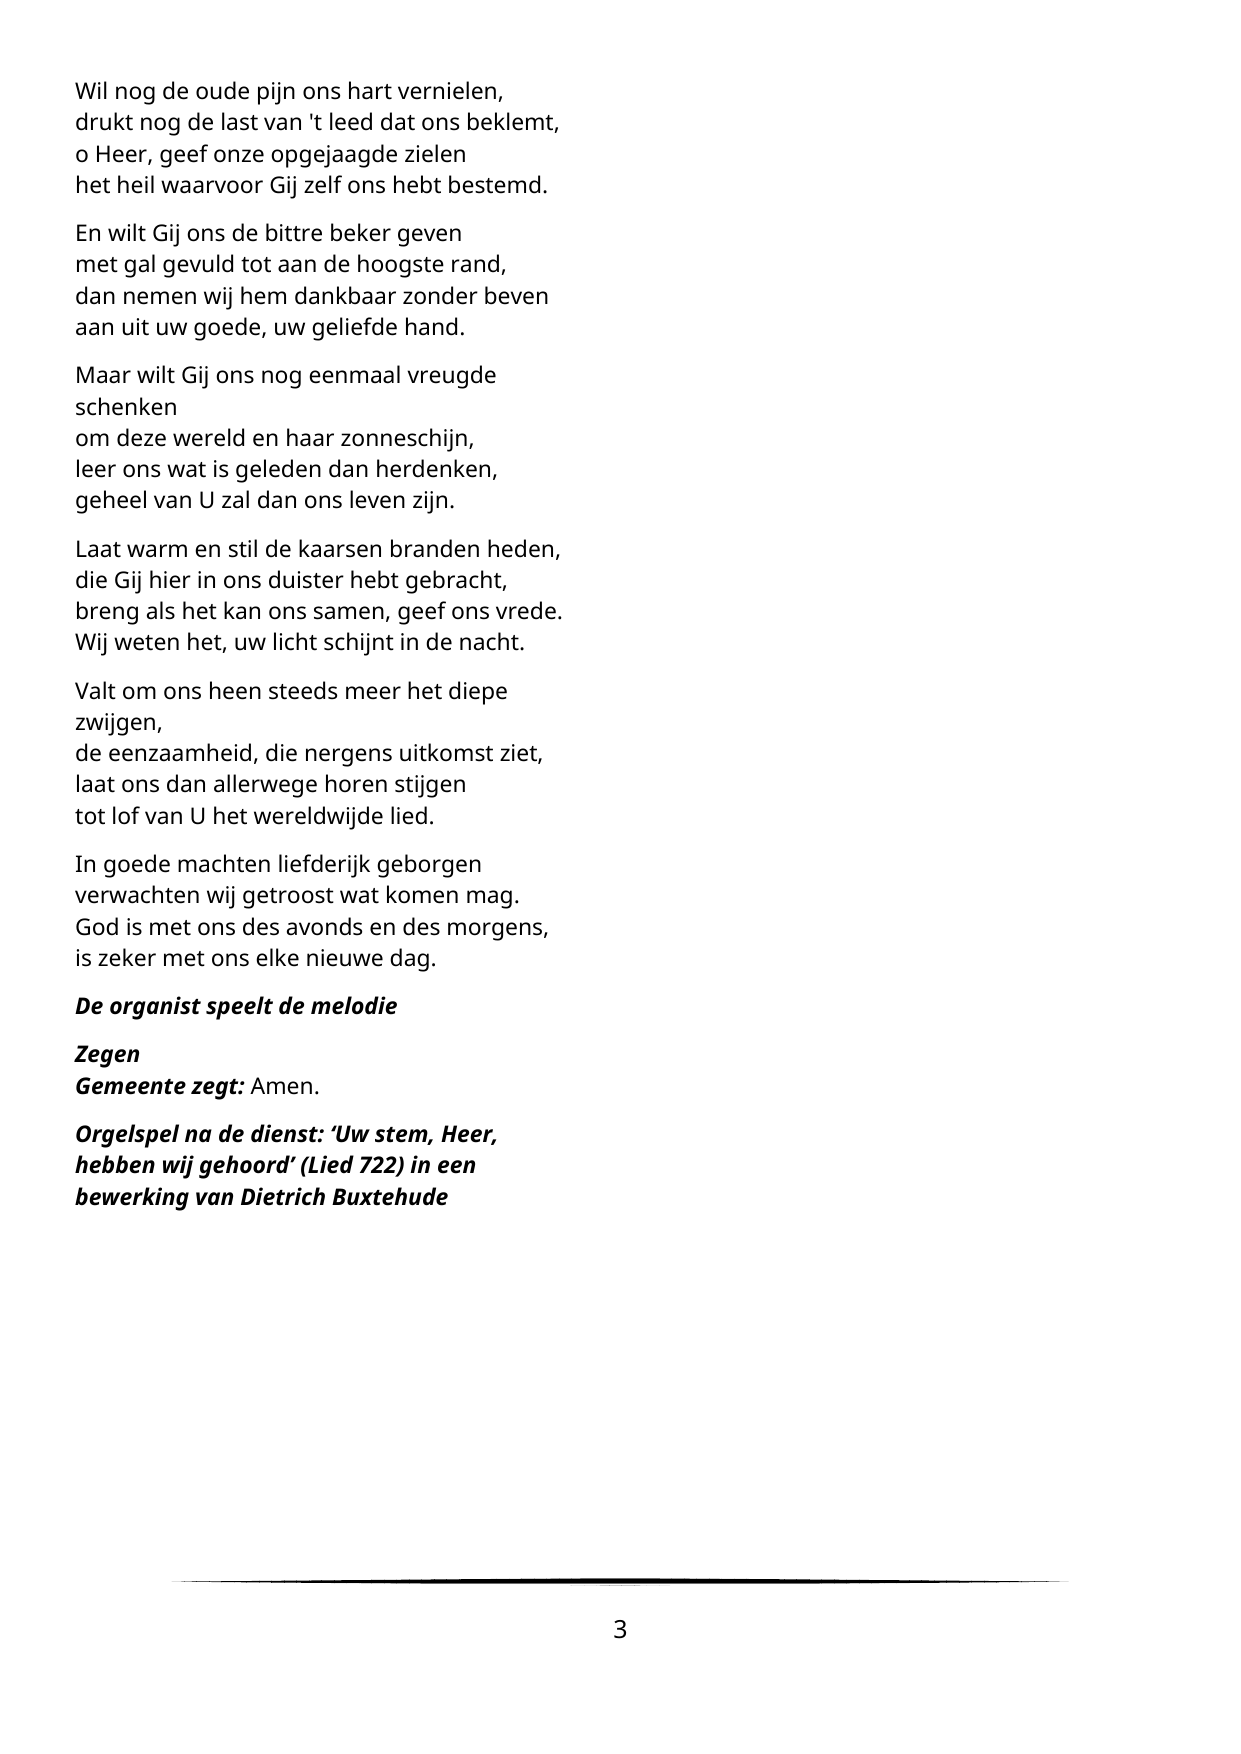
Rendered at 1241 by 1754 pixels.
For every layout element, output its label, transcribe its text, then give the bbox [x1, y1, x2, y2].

picture [171, 1577, 1069, 1586]
text De organist speelt de melodie [75, 990, 583, 1021]
text Gemeente zegt: Amen. [75, 1069, 583, 1101]
text Orgelspel na de dienst: ‘Uw stem, Heer, hebben wij gehoord’ (Lied 722) in een bewerking van Dietrich Buxtehude [75, 1118, 583, 1212]
text Zegen [75, 1038, 583, 1069]
text Wil nog de oude pijn ons hart vernielen, drukt nog de last van 't leed dat ons beklemt, o Heer, geef onze opgejaagde zielen het heil waarvoor Gij zelf ons hebt bestemd. [75, 75, 583, 200]
text En wilt Gij ons de bittre beker geven met gal gevuld tot aan de hoogste rand, dan nemen wij hem dankbaar zonder beven aan uit uw goede, uw geliefde hand. Maar wilt Gij ons nog eenmaal vreugde schenken om deze wereld en haar zonneschijn, leer ons wat is geleden dan herdenken, geheel van U zal dan ons leven zijn. Laat warm en stil de kaarsen branden heden, die Gij hier in ons duister hebt gebracht, breng als het kan ons samen, geef ons vrede. Wij weten het, uw licht schijnt in de nacht. Valt om ons heen steeds meer het diepe zwijgen, de eenzaamheid, die nergens uitkomst ziet, laat ons dan allerwege horen stijgen tot lof van U het wereldwijde lied. In goede machten liefderijk geborgen verwachten wij getroost wat komen mag. God is met ons des avonds en des morgens, is zeker met ons elke nieuwe dag. [75, 200, 583, 973]
